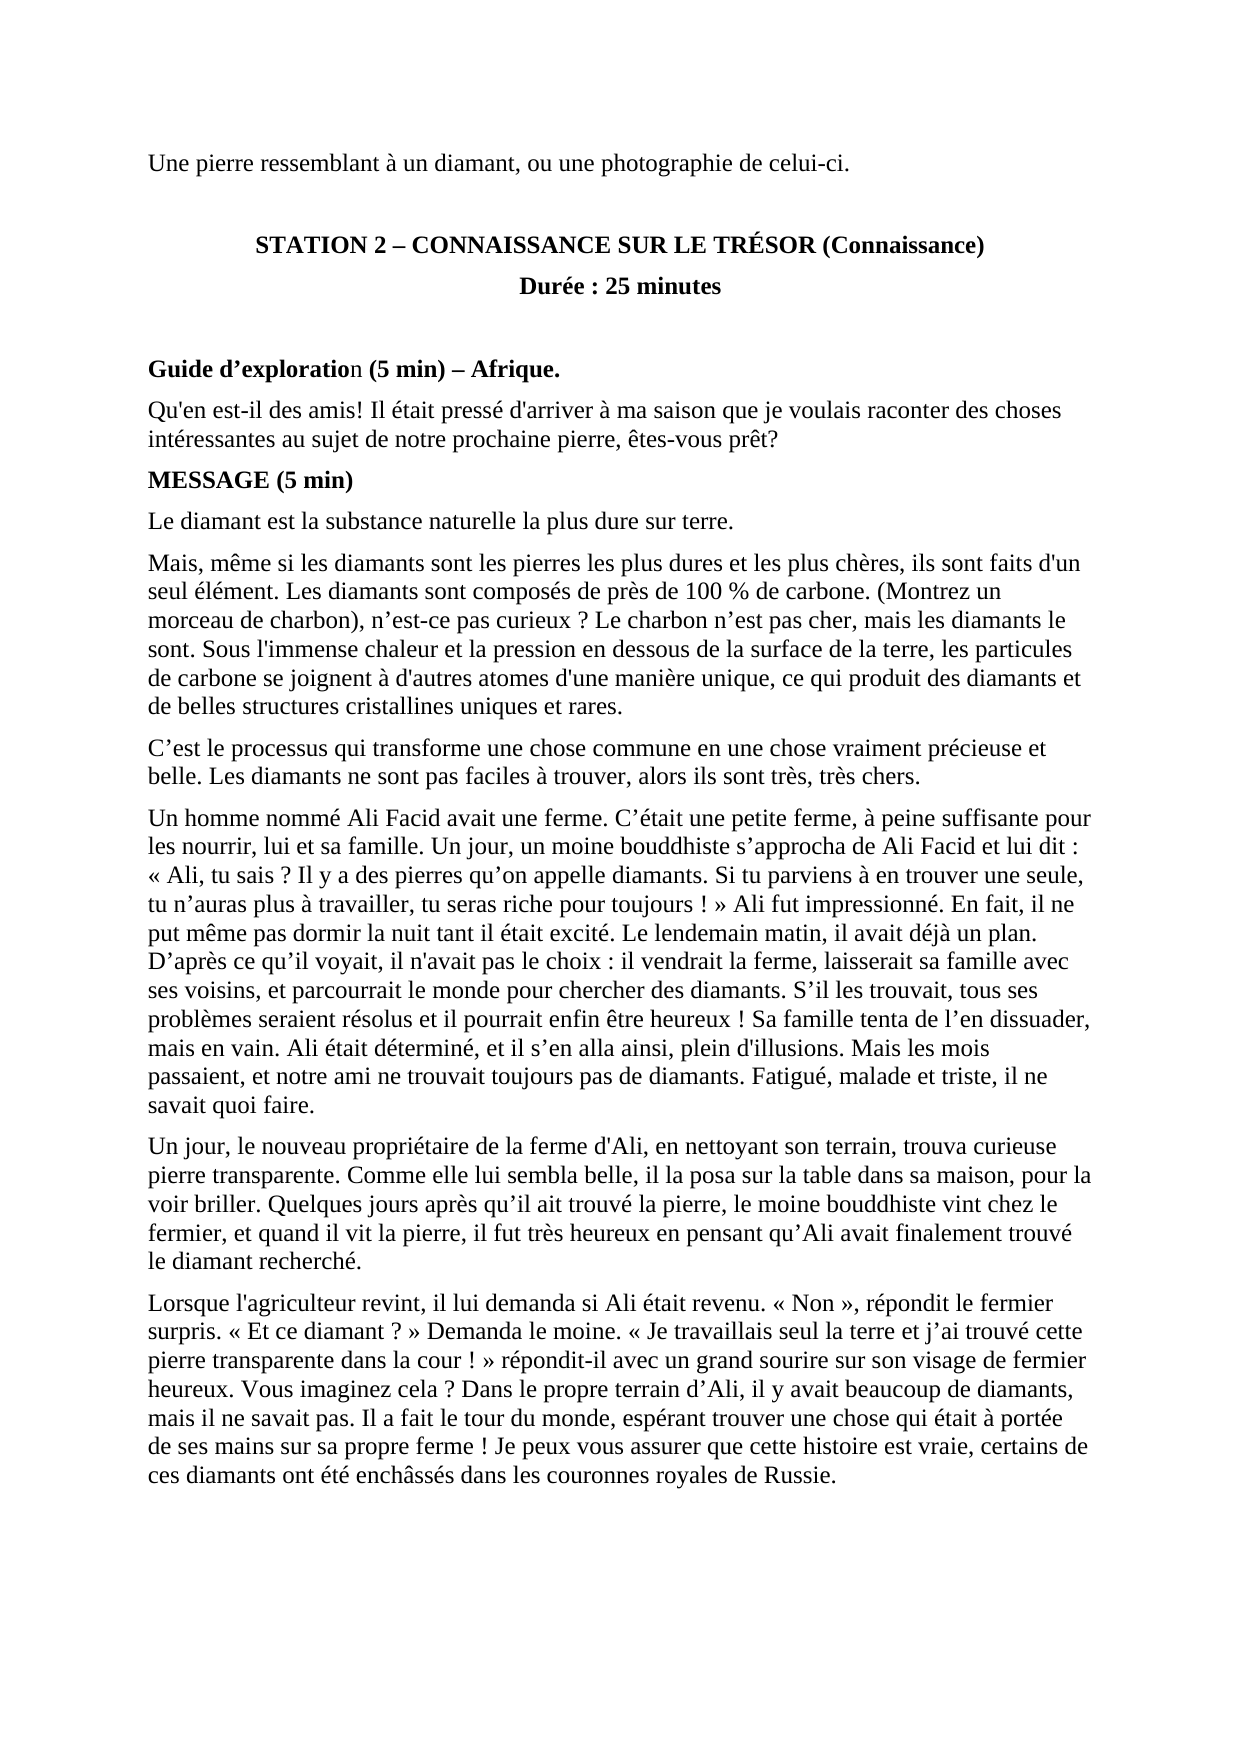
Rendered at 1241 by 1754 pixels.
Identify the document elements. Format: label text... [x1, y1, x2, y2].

text STATION 2 – CONNAISSANCE SUR LE TRÉSOR (Connaissance) [148, 230, 1093, 259]
text Qu'en est-il des amis! Il était pressé d'arriver à ma saison que je voulais raconter des choses intéressantes au sujet de notre prochaine pierre, êtes-vous prêt? [148, 395, 1093, 453]
text C’est le processus qui transforme une chose commune en une chose vraiment précieuse et belle. Les diamants ne sont pas faciles à trouver, alors ils sont très, très chers. [148, 733, 1093, 790]
text Durée : 25 minutes [148, 271, 1093, 300]
text Mais, même si les diamants sont les pierres les plus dures et les plus chères, ils sont faits d'un seul élément. Les diamants sont composés de près de 100 % de carbone. (Montrez un morceau de charbon), n’est-ce pas curieux ? Le charbon n’est pas cher, mais les diamants le sont. Sous l'immense chaleur et la pression en dessous de la surface de la terre, les particules de carbone se joignent à d'autres atomes d'une manière unique, ce qui produit des diamants et de belles structures cristallines uniques et rares. [148, 548, 1093, 720]
text Le diamant est la substance naturelle la plus dure sur terre. [148, 506, 1093, 535]
text Guide d’exploration (5 min) – Afrique. [148, 354, 1093, 383]
text MESSAGE (5 min) [148, 465, 1093, 494]
text Lorsque l'agriculteur revint, il lui demanda si Ali était revenu. « Non », répondit le fermier surpris. « Et ce diamant ? » Demanda le moine. « Je travaillais seul la terre et j’ai trouvé cette pierre transparente dans la cour ! » répondit-il avec un grand sourire sur son visage de fermier heureux. Vous imaginez cela ? Dans le propre terrain d’Ali, il y avait beaucoup de diamants, mais il ne savait pas. Il a fait le tour du monde, espérant trouver une chose qui était à portée de ses mains sur sa propre ferme ! Je peux vous assurer que cette histoire est vraie, certains de ces diamants ont été enchâssés dans les couronnes royales de Russie. [148, 1288, 1093, 1489]
text Un homme nommé Ali Facid avait une ferme. C’était une petite ferme, à peine suffisante pour les nourrir, lui et sa famille. Un jour, un moine bouddhiste s’approcha de Ali Facid et lui dit : « Ali, tu sais ? Il y a des pierres qu’on appelle diamants. Si tu parviens à en trouver une seule, tu n’auras plus à travailler, tu seras riche pour toujours ! » Ali fut impressionné. En fait, il ne put même pas dormir la nuit tant il était excité. Le lendemain matin, il avait déjà un plan. D’après ce qu’il voyait, il n'avait pas le choix : il vendrait la ferme, laisserait sa famille avec ses voisins, et parcourrait le monde pour chercher des diamants. S’il les trouvait, tous ses problèmes seraient résolus et il pourrait enfin être heureux ! Sa famille tenta de l’en dissuader, mais en vain. Ali était déterminé, et il s’en alla ainsi, plein d'illusions. Mais les mois passaient, et notre ami ne trouvait toujours pas de diamants. Fatigué, malade et triste, il ne savait quoi faire. [148, 803, 1093, 1119]
text Une pierre ressemblant à un diamant, ou une photographie de celui-ci. [148, 148, 1093, 176]
text Un jour, le nouveau propriétaire de la ferme d'Ali, en nettoyant son terrain, trouva curieuse pierre transparente. Comme elle lui sembla belle, il la posa sur la table dans sa maison, pour la voir briller. Quelques jours après qu’il ait trouvé la pierre, le moine bouddhiste vint chez le fermier, et quand il vit la pierre, il fut très heureux en pensant qu’Ali avait finalement trouvé le diamant recherché. [148, 1131, 1093, 1275]
